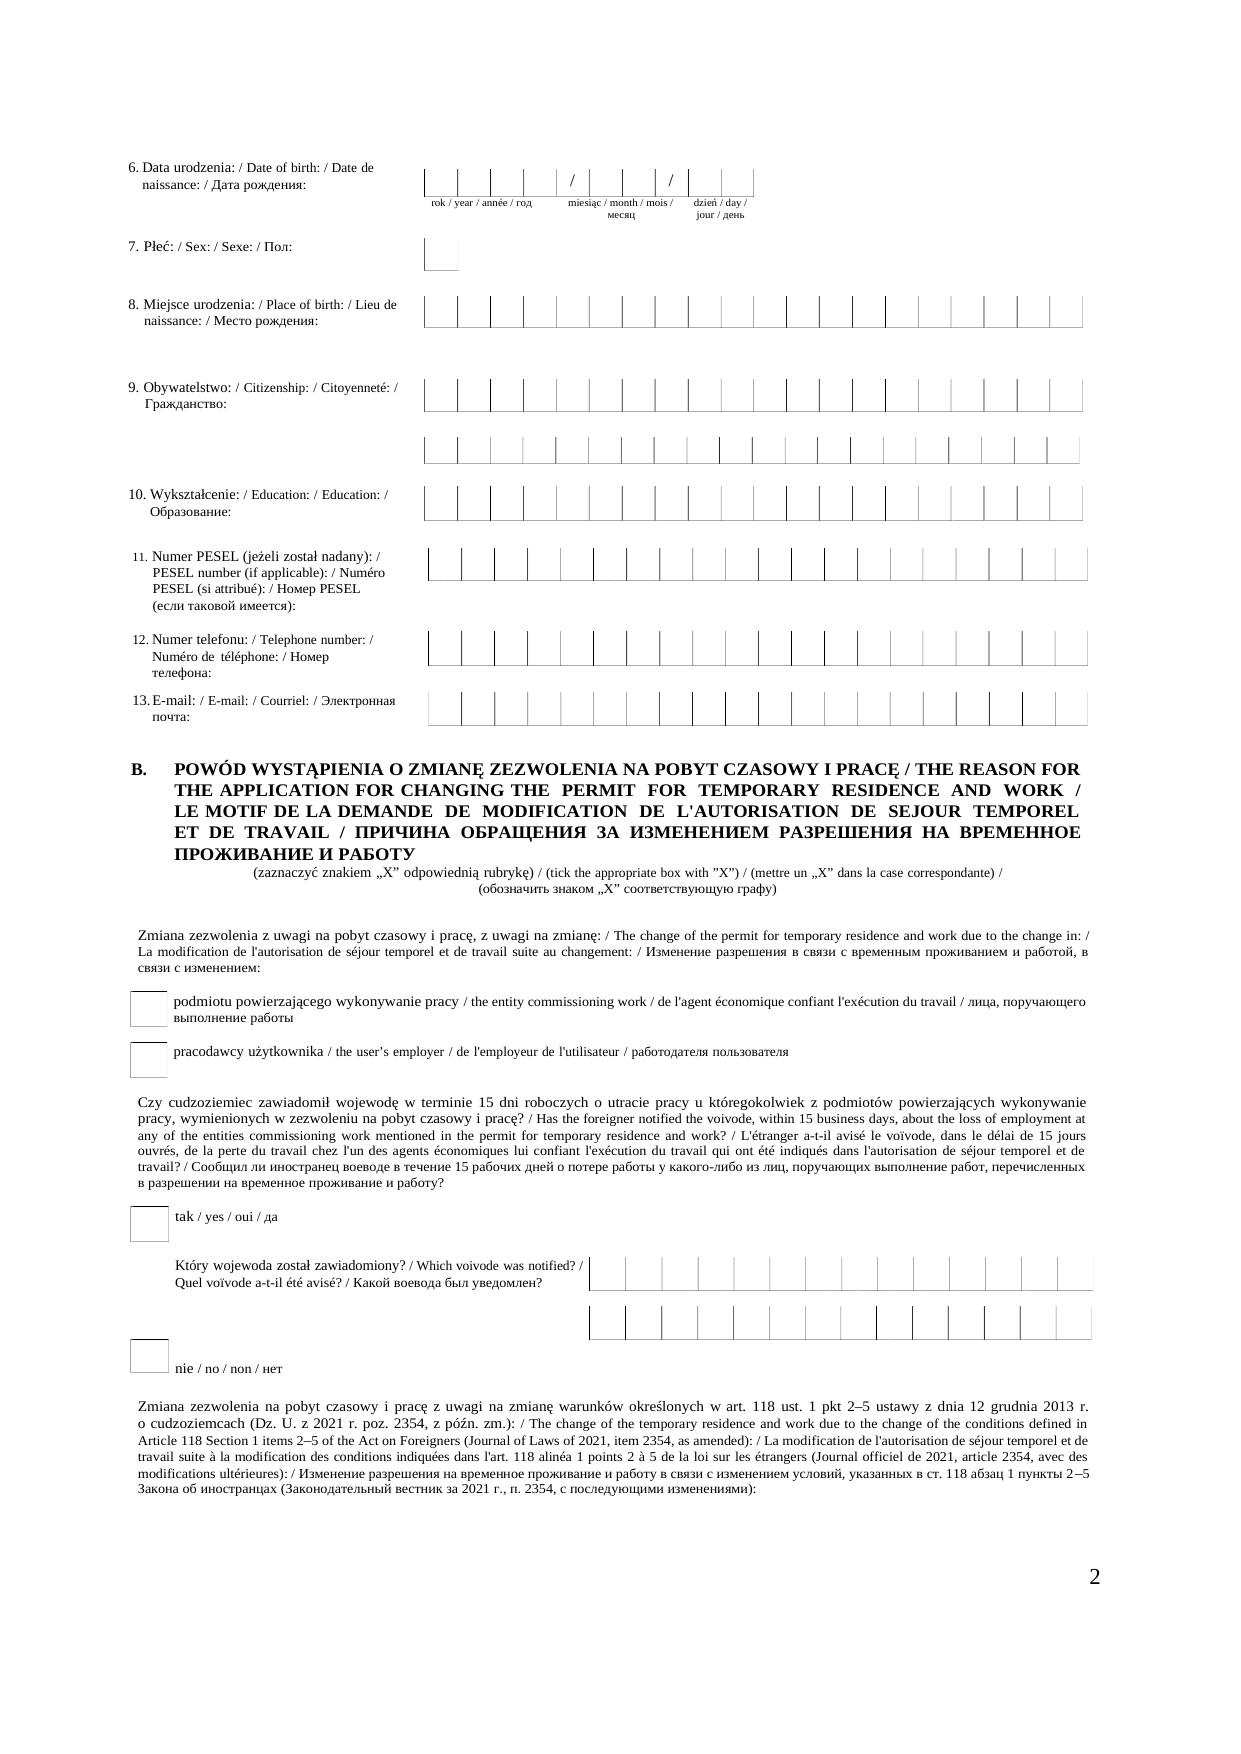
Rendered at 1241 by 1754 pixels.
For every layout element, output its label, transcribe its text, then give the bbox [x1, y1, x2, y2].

picture [424, 379, 1083, 412]
picture [424, 238, 459, 271]
picture [428, 692, 1088, 726]
list Miejsce urodzenia: / Place of birth: / Lieu de naissance: / Место рождения: [128, 296, 399, 328]
list Wykształcenie: / Education: / Education: / Образование: [128, 486, 391, 519]
picture [130, 1339, 169, 1373]
text (zaznaczyć znakiem „X” odpowiednią rubrykę) / (tick the appropriate box with ”X”) / (mettre un „X” dans la case correspondante) / [119, 865, 1136, 881]
subtitle (обозначить знаком „X” соответствующую графу) [119, 881, 1136, 896]
list E-mail: / E-mail: / Courriel: / Электронная почта: [132, 692, 401, 724]
list Numer telefonu: / Telephone number: / Numéro de téléphone: / Номер телефона: [132, 631, 392, 680]
subtitle POWÓD WYSTĄPIENIA O ZMIANĘ ZEZWOLENIA NA POBYT CZASOWY I PRACĘ / THE REASON FOR THE APPLICATION FOR CHANGING THE PERMIT FOR TEMPORARY RESIDENCE AND WORK / LE MOTIF DE LA DEMANDE DE MODIFICATION DE L'AUTORISATION DE SEJOUR TEMPOREL ET DE TRAVAIL / ПРИЧИНА ОБРАЩЕНИЯ ЗА ИЗМЕНЕНИЕМ РАЗРЕШЕНИЯ НА ВРЕМЕННОЕ ПРОЖИВАНИЕ И РАБОТУ [131, 758, 1081, 864]
text Zmiana zezwolenia z uwagi na pobyt czasowy i pracę, z uwagi na zmianę: / The change of the permit for temporary residence and work due to the change in: / La modification de l'autorisation de séjour temporel et de travail suite au changement: / Изменение разрешения в связи с временным проживанием и работой, в связи с изменением: [138, 927, 1089, 976]
list Płeć: / Sex: / Sexe: / Пол: [128, 237, 381, 254]
text Który wojewoda został zawiadomiony? / Which voivode was notified? / Quel voïvode a-t-il été avisé? / Какой воевода был уведомлен? [175, 1257, 589, 1290]
list Obywatelstwo: / Citizenship: / Citoyenneté: / Гражданство: [128, 379, 400, 412]
picture [424, 169, 754, 197]
text miesiąc / month / mois / месяц [568, 196, 675, 221]
text Czy cudzoziemiec zawiadomił wojewodę w terminie 15 dni roboczych o utracie pracy u któregokolwiek z podmiotów powierzających wykonywanie pracy, wymienionych w zezwoleniu na pobyt czasowy i pracę? / Has the foreigner notified the voivode, within 15 business days, about the loss of employment at any of the entities commissioning work mentioned in the permit for temporary residence and work? / L'étranger a-t-il avisé le voïvode, dans le délai de 15 jours ouvrés, de la perte du travail chez l'un des agents économiques lui confiant l'exécution du travail qui ont été indiqués dans l'autorisation de séjour temporel et de travail? / Сообщил ли иностранец воеводе в течение 15 рабочих дней о потере работы у какого-либо из лиц, поручающих выполнение работ, перечисленных в разрешении на временное проживание и работу? [138, 1093, 1087, 1190]
picture [424, 437, 1080, 464]
picture [589, 1257, 1094, 1291]
list Numer PESEL (jeżeli został nadany): / PESEL number (if applicable): / Numéro PESEL (si attribué): / Номер PESEL (если таковой имеется): [132, 548, 394, 613]
text podmiotu powierzającego wykonywanie pracy / the entity commissioning work / de l'agent économique confiant l'exécution du travail / лица, поручающего выполнение работы [173, 993, 1091, 1025]
list Data urodzenia: / Date of birth: / Date de naissance: / Дата рождения: [128, 159, 377, 192]
text pracodawcy użytkownika / the user’s employer / de l'employeur de l'utilisateur / работодателя пользователя [173, 1043, 1146, 1060]
picture [428, 631, 1088, 666]
subtitle tak / yes / oui / да [175, 1207, 1146, 1224]
picture [130, 991, 168, 1027]
text Zmiana zezwolenia na pobyt czasowy i pracę z uwagi na zmianę warunków określonych w art. 118 ust. 1 pkt 2–5 ustawy z dnia 12 grudnia 2013 r. o cudzoziemcach (Dz. U. z 2021 r. poz. 2354, z późn. zm.): / The change of the temporary residence and work due to the change of the conditions defined in Article 118 Section 1 items 2–5 of the Act on Foreigners (Journal of Laws of 2021, item 2354, as amended): / La modification de l'autorisation de séjour temporel et de travail suite à la modification des conditions indiquées dans l'art. 118 alinéa 1 points 2 à 5 de la loi sur les étrangers (Journal officiel de 2021, article 2354, avec des modifications ultérieures): / Изменение разрешения на временное проживание и работу в связи с изменением условий, указанных в ст. 118 абзац 1 пункты 2–5 Закона об иностранцах (Законодательный вестник за 2021 г., п. 2354, с последующими изменениями): [138, 1398, 1089, 1497]
text nie / no / non / нет [131, 1302, 1146, 1378]
picture [130, 1206, 169, 1242]
picture [589, 1306, 1092, 1340]
picture [130, 1042, 168, 1078]
picture [428, 548, 1088, 581]
picture [424, 486, 1083, 521]
picture [424, 296, 1083, 328]
